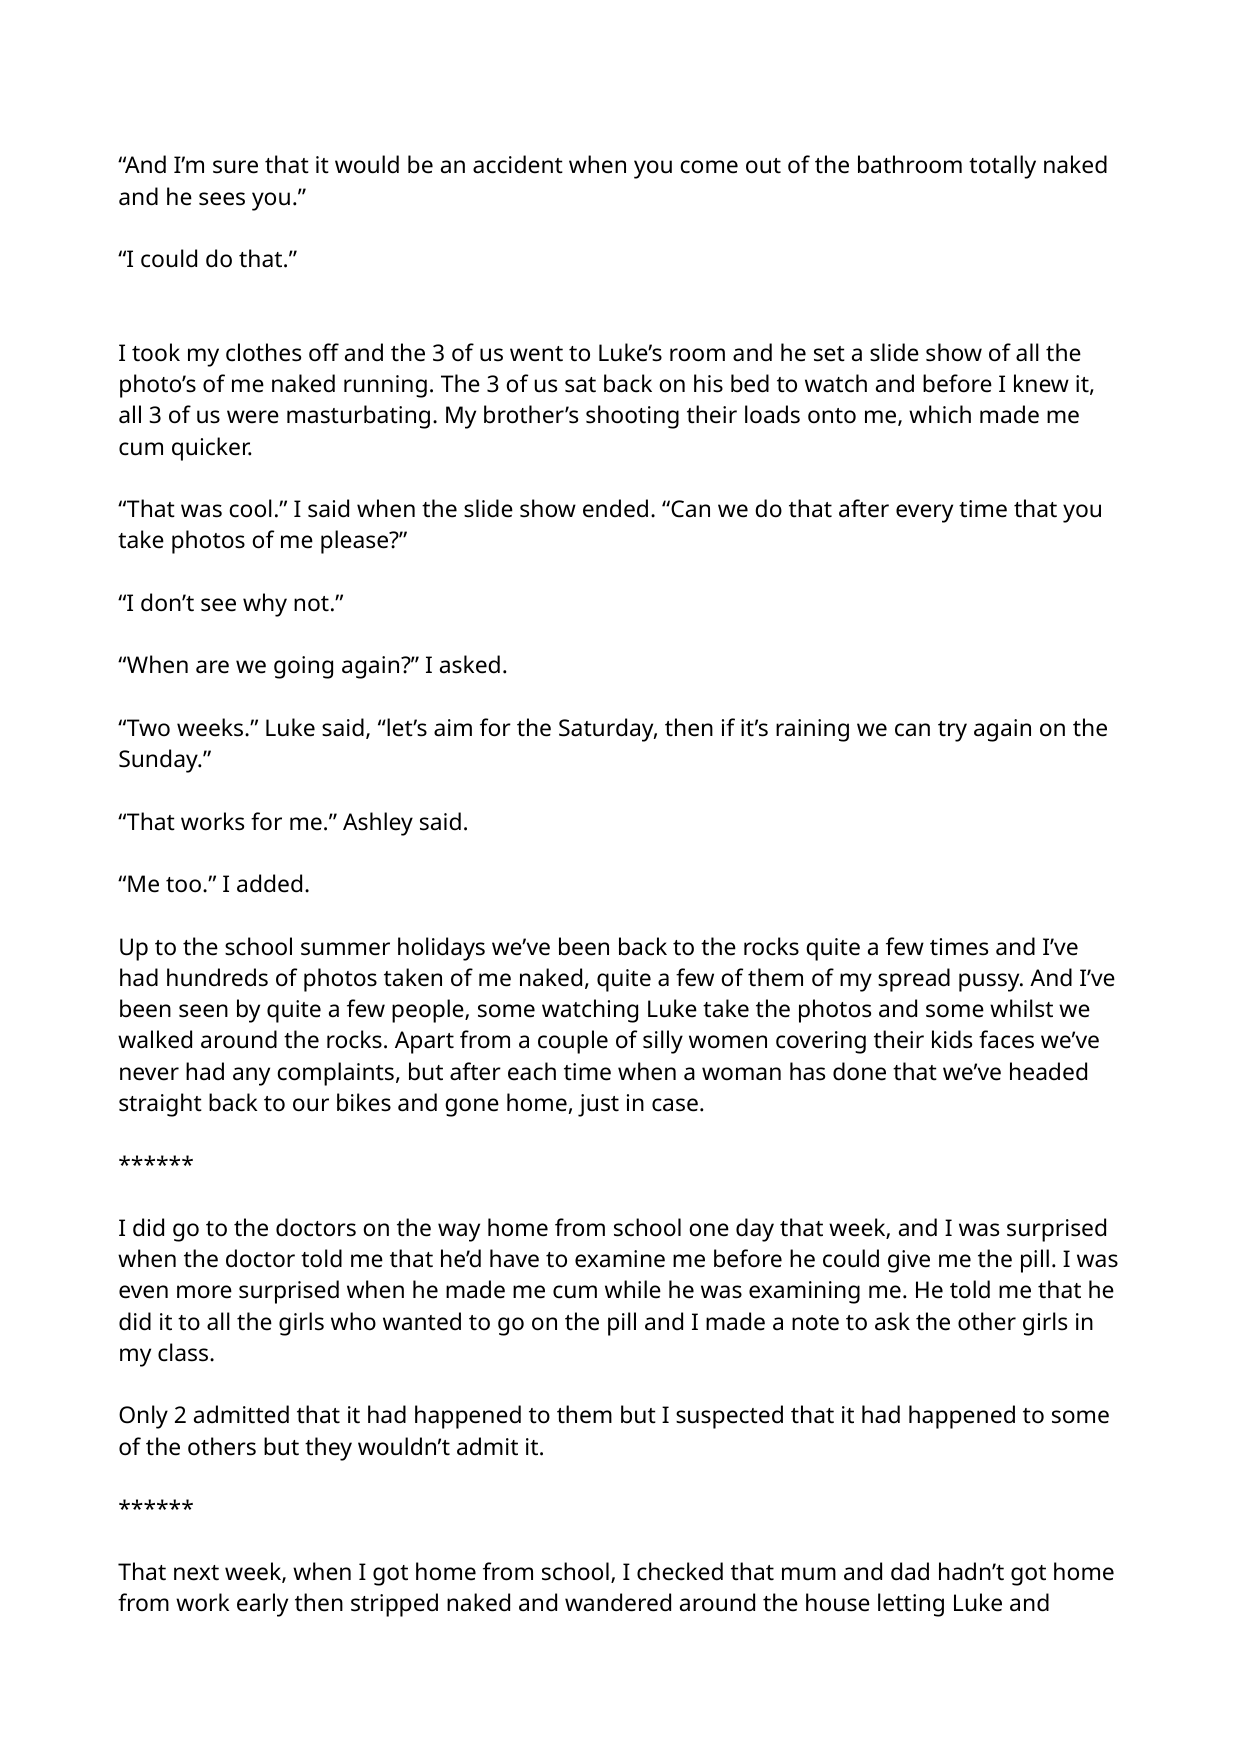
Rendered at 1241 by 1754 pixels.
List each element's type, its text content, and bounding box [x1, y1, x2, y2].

text “And I’m sure that it would be an accident when you come out of the bathroom totally naked and he sees you.” [118, 149, 1122, 212]
text “I don’t see why not.” [118, 587, 1122, 618]
text “Me too.” I added. [118, 868, 1122, 899]
text Only 2 admitted that it had happened to them but I suspected that it had happened to some of the others but they wouldn’t admit it. [118, 1399, 1122, 1462]
text “That works for me.” Ashley said. [118, 806, 1122, 837]
text ****** [118, 1493, 1122, 1524]
text Up to the school summer holidays we’ve been back to the rocks quite a few times and I’ve had hundreds of photos taken of me naked, quite a few of them of my spread pussy. And I’ve been seen by quite a few people, some watching Luke take the photos and some whilst we walked around the rocks. Apart from a couple of silly women covering their kids faces we’ve never had any complaints, but after each time when a woman has done that we’ve headed straight back to our bikes and gone home, just in case. [118, 931, 1122, 1118]
text I took my clothes off and the 3 of us went to Luke’s room and he set a slide show of all the photo’s of me naked running. The 3 of us sat back on his bed to watch and before I knew it, all 3 of us were masturbating. My brother’s shooting their loads onto me, which made me cum quicker. [118, 337, 1122, 462]
text ****** [118, 1149, 1122, 1181]
text “Two weeks.” Luke said, “let’s aim for the Saturday, then if it’s raining we can try again on the Sunday.” [118, 712, 1122, 774]
text I did go to the doctors on the way home from school one day that week, and I was surprised when the doctor told me that he’d have to examine me before he could give me the pill. I was even more surprised when he made me cum while he was examining me. He told me that he did it to all the girls who wanted to go on the pill and I made a note to ask the other girls in my class. [118, 1212, 1122, 1368]
text “I could do that.” [118, 243, 1122, 274]
text “That was cool.” I said when the slide show ended. “Can we do that after every time that you take photos of me please?” [118, 493, 1122, 556]
text “When are we going again?” I asked. [118, 649, 1122, 681]
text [118, 1556, 1122, 1618]
